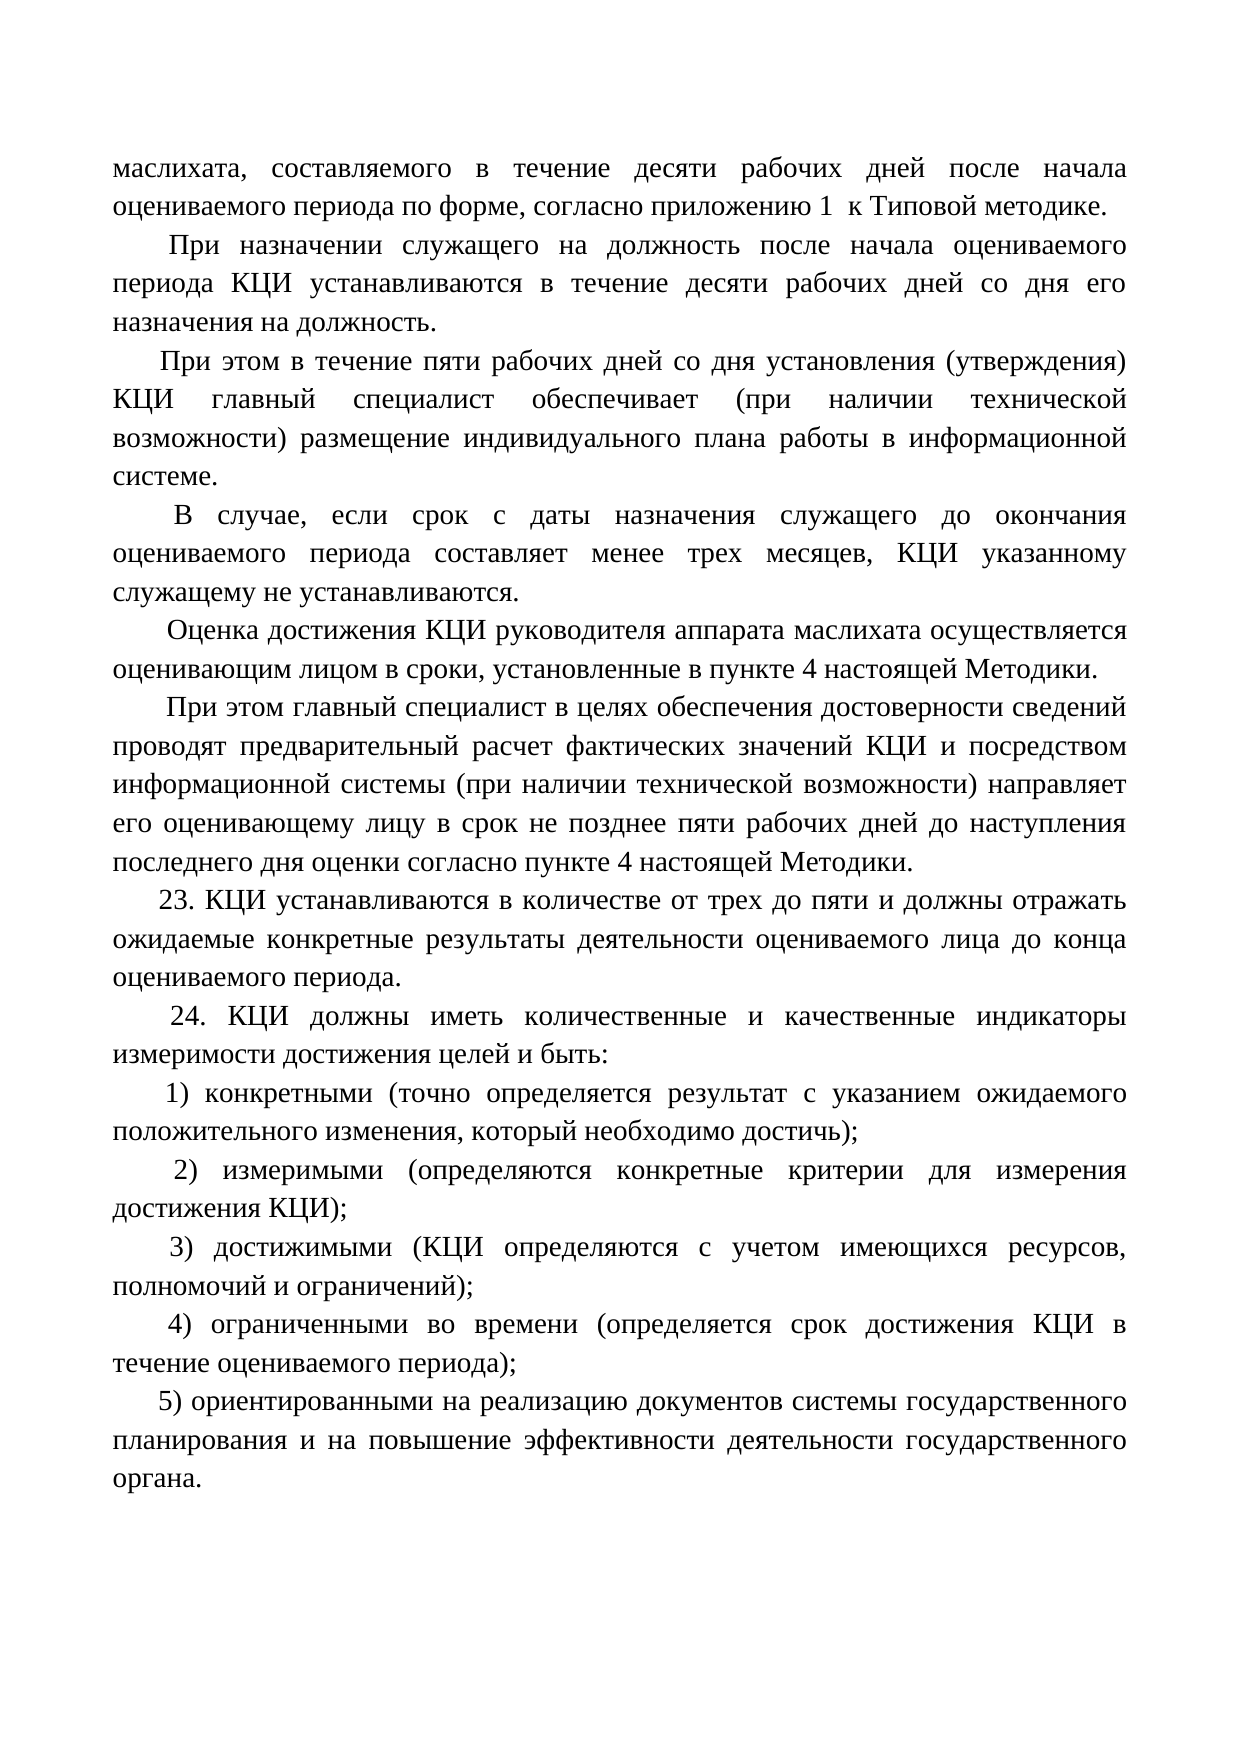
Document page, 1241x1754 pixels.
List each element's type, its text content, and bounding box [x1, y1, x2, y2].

text 1) конкретными (точно определяется результат с указанием ожидаемого положительного изменения, который необходимо достичь); [112, 1075, 1128, 1147]
text При этом главный специалист в целях обеспечения достоверности сведений проводят предварительный расчет фактических значений КЦИ и посредством информационной системы (при наличии технической возможности) направляет его оценивающему лицу в срок не позднее пяти рабочих дней до наступления последнего дня оценки согласно пункте 4 настоящей Методики. [112, 689, 1128, 877]
text 2) измеримыми (определяются конкретные критерии для измерения достижения КЦИ); [112, 1152, 1128, 1224]
text 5) ориентированными на реализацию документов системы государственного планирования и на повышение эффективности деятельности государственного органа. [112, 1383, 1128, 1494]
text 4) ограниченными во времени (определяется срок достижения КЦИ в течение оцениваемого периода); [112, 1306, 1128, 1378]
text 3) достижимыми (КЦИ определяются с учетом имеющихся ресурсов, полномочий и ограничений); [112, 1229, 1128, 1301]
text 24. КЦИ должны иметь количественные и качественные индикаторы измеримости достижения целей и быть: [112, 998, 1128, 1070]
text 23. КЦИ устанавливаются в количестве от трех до пяти и должны отражать ожидаемые конкретные результаты деятельности оцениваемого лица до конца оцениваемого периода. [112, 882, 1128, 993]
text При назначении служащего на должность после начала оцениваемого периода КЦИ устанавливаются в течение десяти рабочих дней со дня его назначения на должность. [112, 227, 1128, 338]
text Оценка достижения КЦИ руководителя аппарата маслихата осуществляется оценивающим лицом в сроки, установленные в пункте 4 настоящей Методики. [112, 612, 1128, 684]
text При этом в течение пяти рабочих дней со дня установления (утверждения) КЦИ главный специалист обеспечивает (при наличии технической возможности) размещение индивидуального плана работы в информационной системе. [112, 343, 1128, 492]
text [112, 150, 1128, 222]
text В случае, если срок с даты назначения служащего до окончания оцениваемого периода составляет менее трех месяцев, КЦИ указанному служащему не устанавливаются. [112, 497, 1128, 607]
